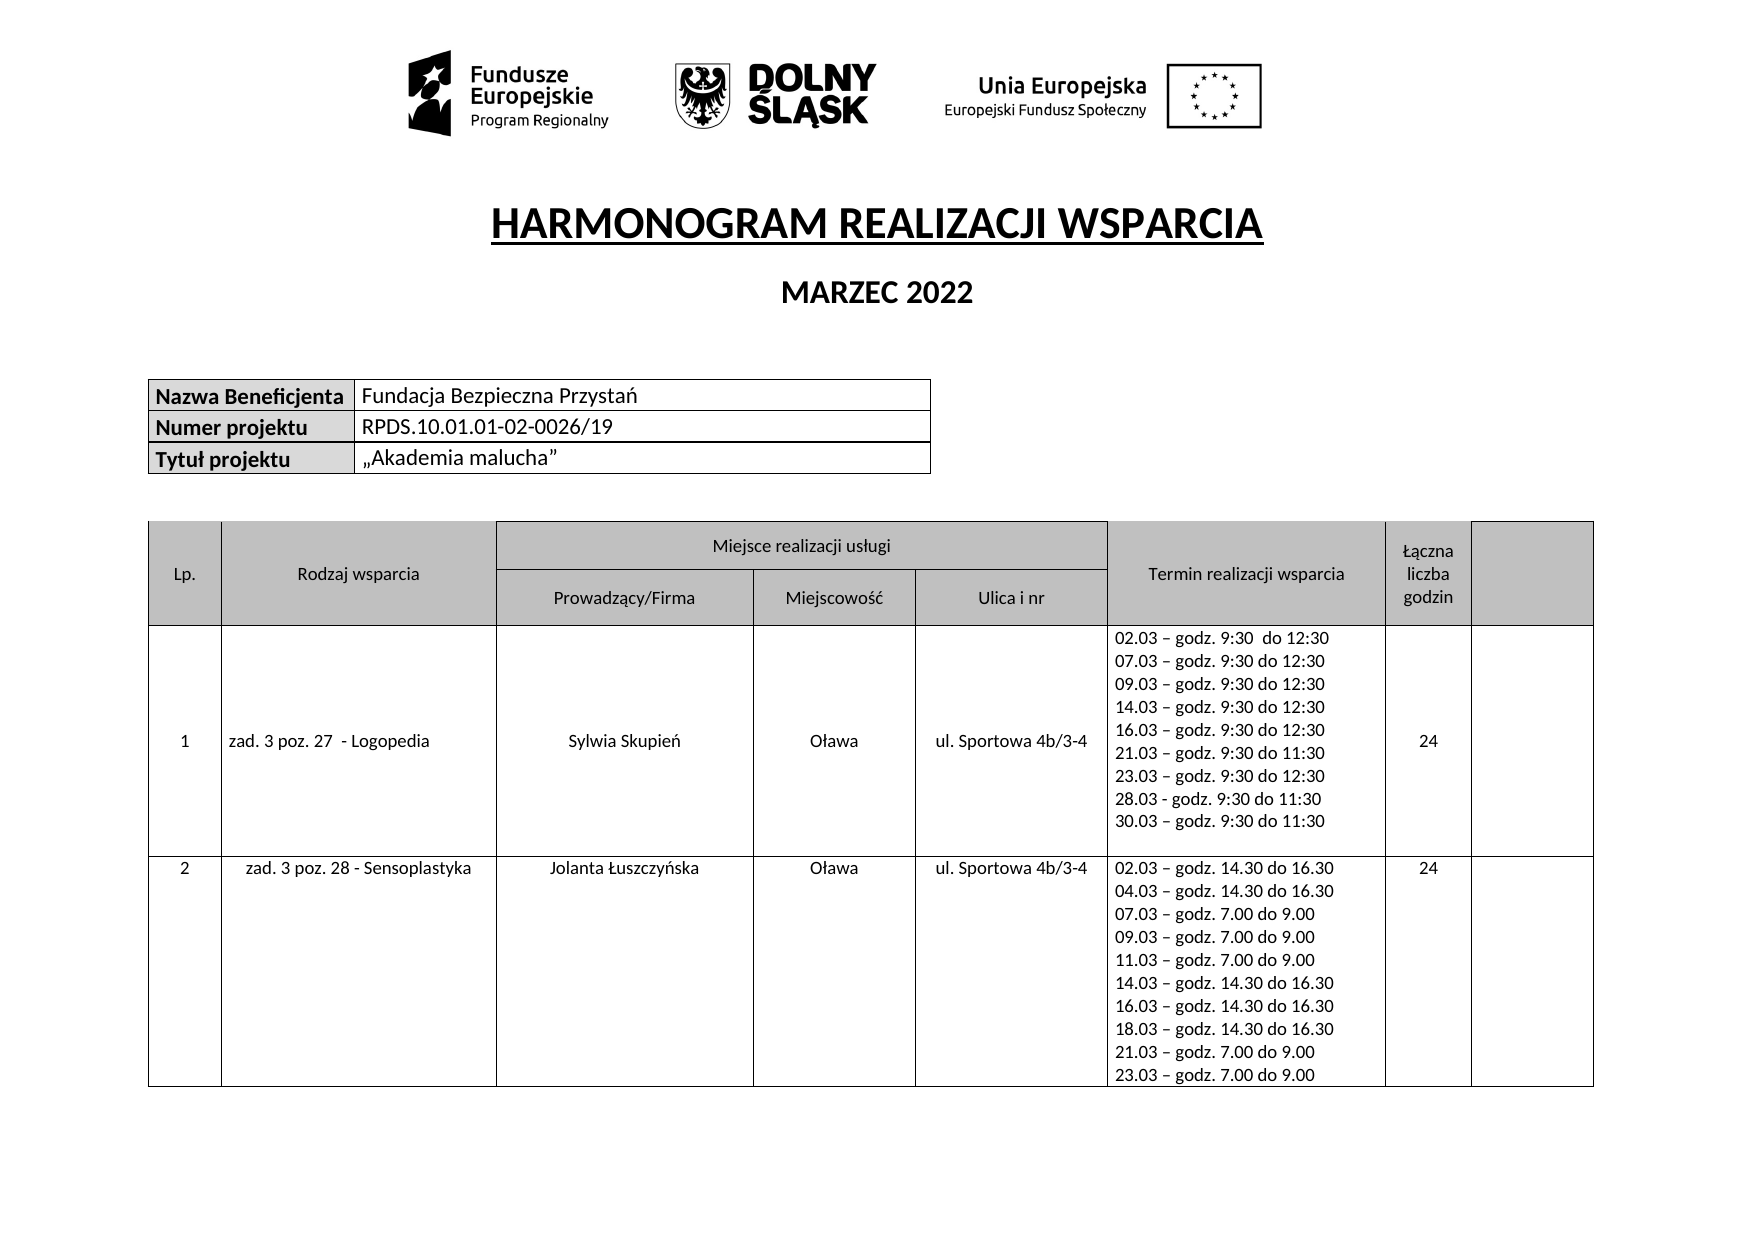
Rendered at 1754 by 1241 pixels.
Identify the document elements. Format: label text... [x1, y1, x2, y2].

table_header [1472, 522, 1593, 625]
table_cell ul. Sportowa 4b/3-4 [916, 857, 1107, 1086]
table_header Rodzaj wsparcia [222, 521, 496, 625]
table_header Łączna liczba godzin [1386, 521, 1471, 625]
table_header Nazwa Beneficjenta [149, 380, 354, 410]
table_cell 24 [1386, 857, 1471, 1086]
table_cell zad. 3 poz. 28 - Sensoplastyka [222, 857, 496, 1086]
table_header Miejsce realizacji usługi [497, 522, 1107, 569]
text HARMONOGRAM REALIZACJI WSPARCIA [148, 194, 1606, 250]
table_cell Oława [754, 857, 915, 1086]
text MARZEC 2022 [148, 271, 1606, 312]
table_cell Ulica i nr [916, 570, 1107, 625]
table_cell 1 [149, 626, 221, 856]
table_cell [1472, 857, 1593, 1086]
table_cell Oława [754, 626, 915, 856]
table_cell Miejscowość [754, 570, 915, 625]
table_cell [1472, 626, 1593, 856]
table_header Termin realizacji wsparcia [1108, 521, 1385, 625]
table_cell ul. Sportowa 4b/3-4 [916, 626, 1107, 856]
table_cell 2 [149, 857, 221, 1086]
table_cell Tytuł projektu [149, 443, 354, 473]
table_cell RPDS.10.01.01-02-0026/19 [355, 411, 930, 441]
table_header Lp. [149, 521, 221, 625]
table_cell 24 [1386, 626, 1471, 856]
table_cell zad. 3 poz. 27 - Logopedia [222, 626, 496, 856]
table_header Fundacja Bezpieczna Przystań [355, 380, 930, 410]
table_cell Jolanta Łuszczyńska [497, 857, 753, 1086]
table_cell Prowadzący/Firma [497, 570, 753, 625]
table_cell Sylwia Skupień [497, 626, 753, 856]
table_cell Numer projektu [149, 411, 354, 441]
table_cell „Akademia malucha” [355, 443, 930, 473]
picture [408, 44, 1262, 147]
table_cell 02.03 – godz. 9:30 do 12:30 07.03 – godz. 9:30 do 12:30 09.03 – godz. 9:30 do 12:30 14.03 – godz. 9:30 do 12:30 16.03 – godz. 9:30 do 12:30 21.03 – godz. 9:30 do 11:30 23.03 – godz. 9:30 do 12:30 28.03 - godz. 9:30 do 11:30 30.03 – godz. 9:30 do 11:30 [1108, 626, 1385, 856]
